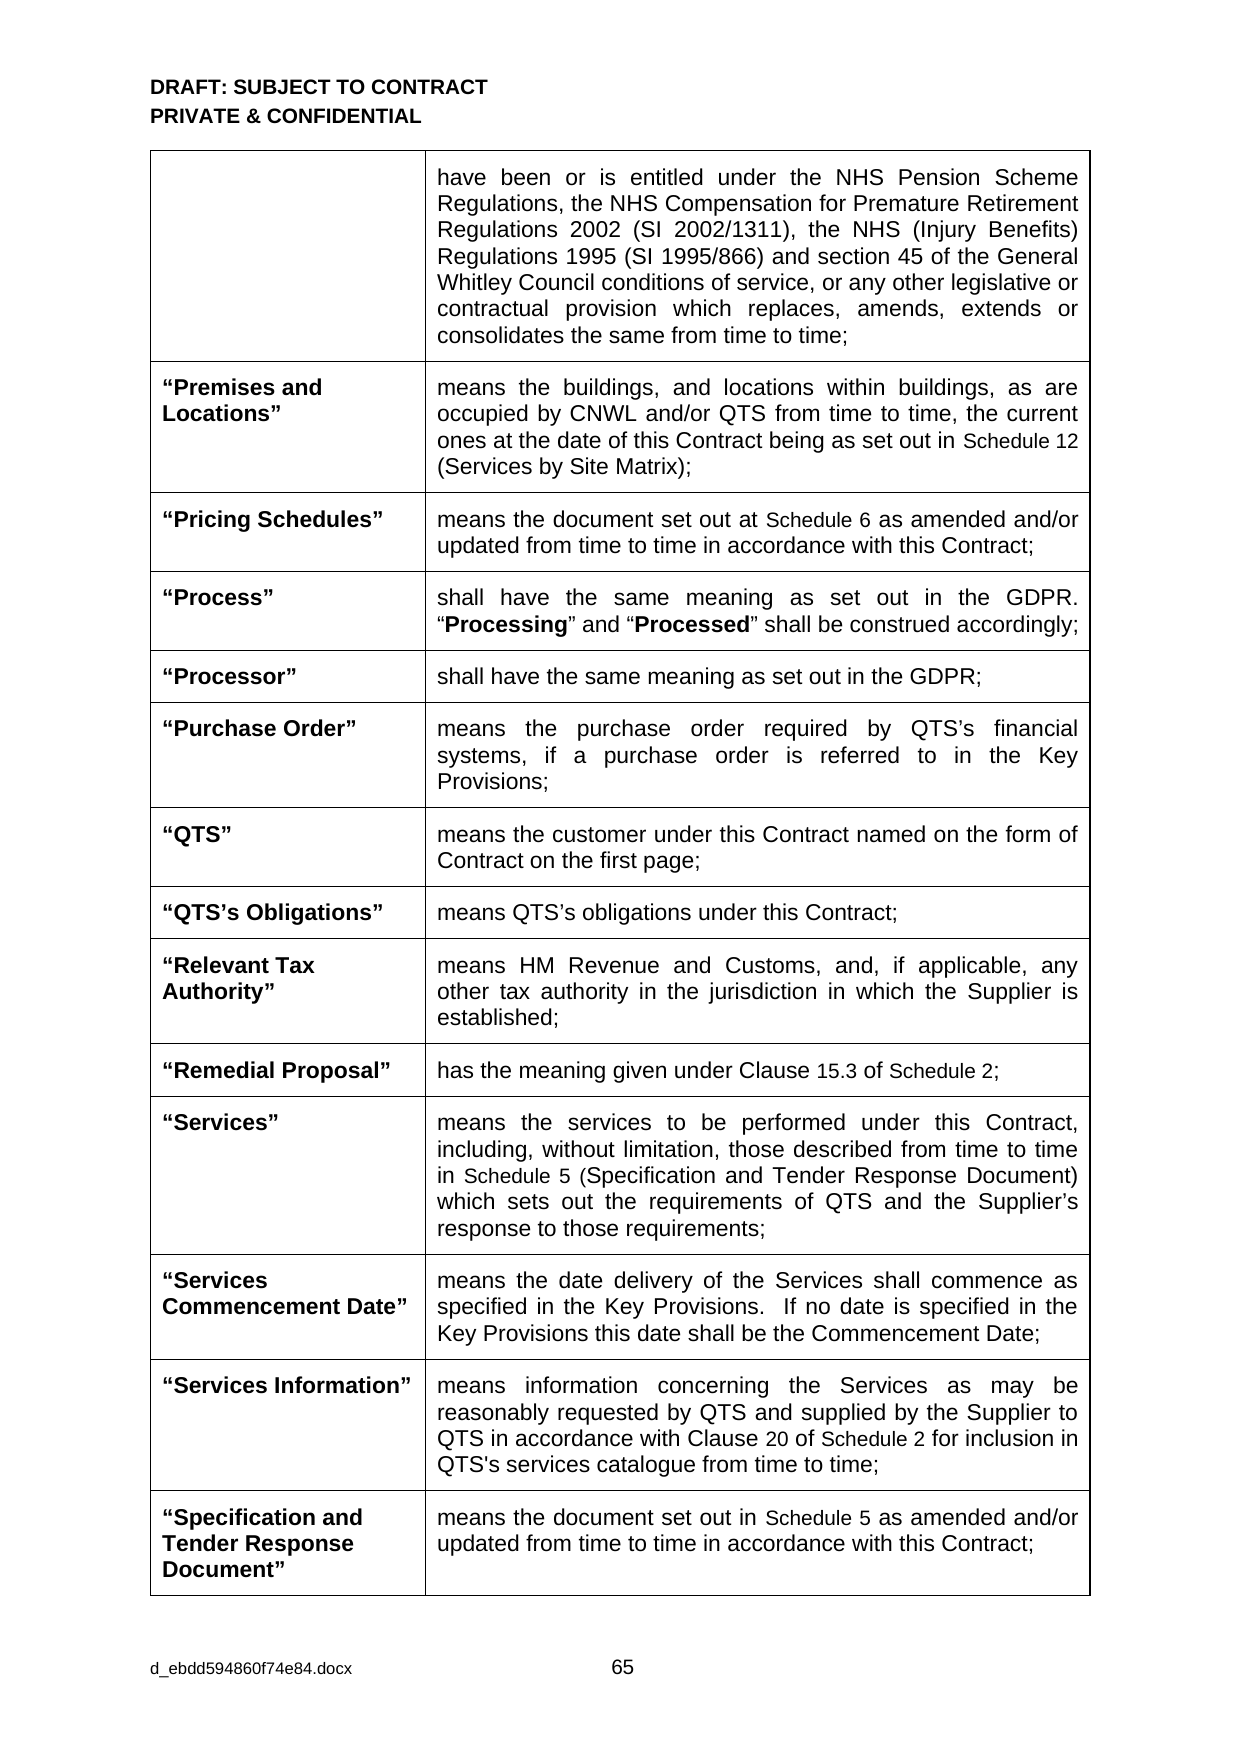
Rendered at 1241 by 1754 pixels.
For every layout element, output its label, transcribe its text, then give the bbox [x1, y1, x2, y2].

table_cell shall have the same meaning as set out in the GDPR. “Processing” and “Processed” shall be construed accordingly; [426, 572, 1089, 649]
table_cell means the services to be performed under this Contract, including, without limitation, those described from time to time in Schedule 5 (Specification and Tender Response Document) which sets out the requirements of QTS and the Supplier’s response to those requirements; [426, 1097, 1089, 1253]
table_cell “Premises and Locations” [151, 362, 425, 492]
table_cell “Processor” [151, 651, 425, 702]
table_cell “Pricing Schedules” [151, 493, 425, 571]
table_cell has the meaning given under Clause 15.3 of Schedule 2; [426, 1044, 1089, 1096]
table_cell means information concerning the Services as may be reasonably requested by QTS and supplied by the Supplier to QTS in accordance with Clause 20 of Schedule 2 for inclusion in QTS's services catalogue from time to time; [426, 1360, 1089, 1490]
table_cell means the document set out in Schedule 5 as amended and/or updated from time to time in accordance with this Contract; [426, 1491, 1089, 1595]
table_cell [426, 151, 1089, 361]
table_cell shall have the same meaning as set out in the GDPR; [426, 651, 1089, 702]
table_cell means the date delivery of the Services shall commence as specified in the Key Provisions. If no date is specified in the Key Provisions this date shall be the Commencement Date; [426, 1255, 1089, 1358]
table_cell means the customer under this Contract named on the form of Contract on the first page; [426, 808, 1089, 886]
table_cell means QTS’s obligations under this Contract; [426, 887, 1089, 938]
table_cell “Services” [151, 1097, 425, 1253]
table_cell “QTS’s Obligations” [151, 887, 425, 938]
table_cell means the document set out at Schedule 6 as amended and/or updated from time to time in accordance with this Contract; [426, 493, 1089, 571]
table_cell “Process” [151, 572, 425, 649]
table_cell “Remedial Proposal” [151, 1044, 425, 1096]
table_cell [151, 151, 425, 361]
table_cell “Services Commencement Date” [151, 1255, 425, 1358]
table_cell means the buildings, and locations within buildings, as are occupied by CNWL and/or QTS from time to time, the current ones at the date of this Contract being as set out in Schedule 12 (Services by Site Matrix); [426, 362, 1089, 492]
table_cell means HM Revenue and Customs, and, if applicable, any other tax authority in the jurisdiction in which the Supplier is established; [426, 939, 1089, 1043]
table_cell means the purchase order required by QTS’s financial systems, if a purchase order is referred to in the Key Provisions; [426, 703, 1089, 807]
table_cell “Specification and Tender Response Document” [151, 1491, 425, 1595]
table_cell “Services Information” [151, 1360, 425, 1490]
table_cell “Relevant Tax Authority” [151, 939, 425, 1043]
table_cell “Purchase Order” [151, 703, 425, 807]
table_cell “QTS” [151, 808, 425, 886]
